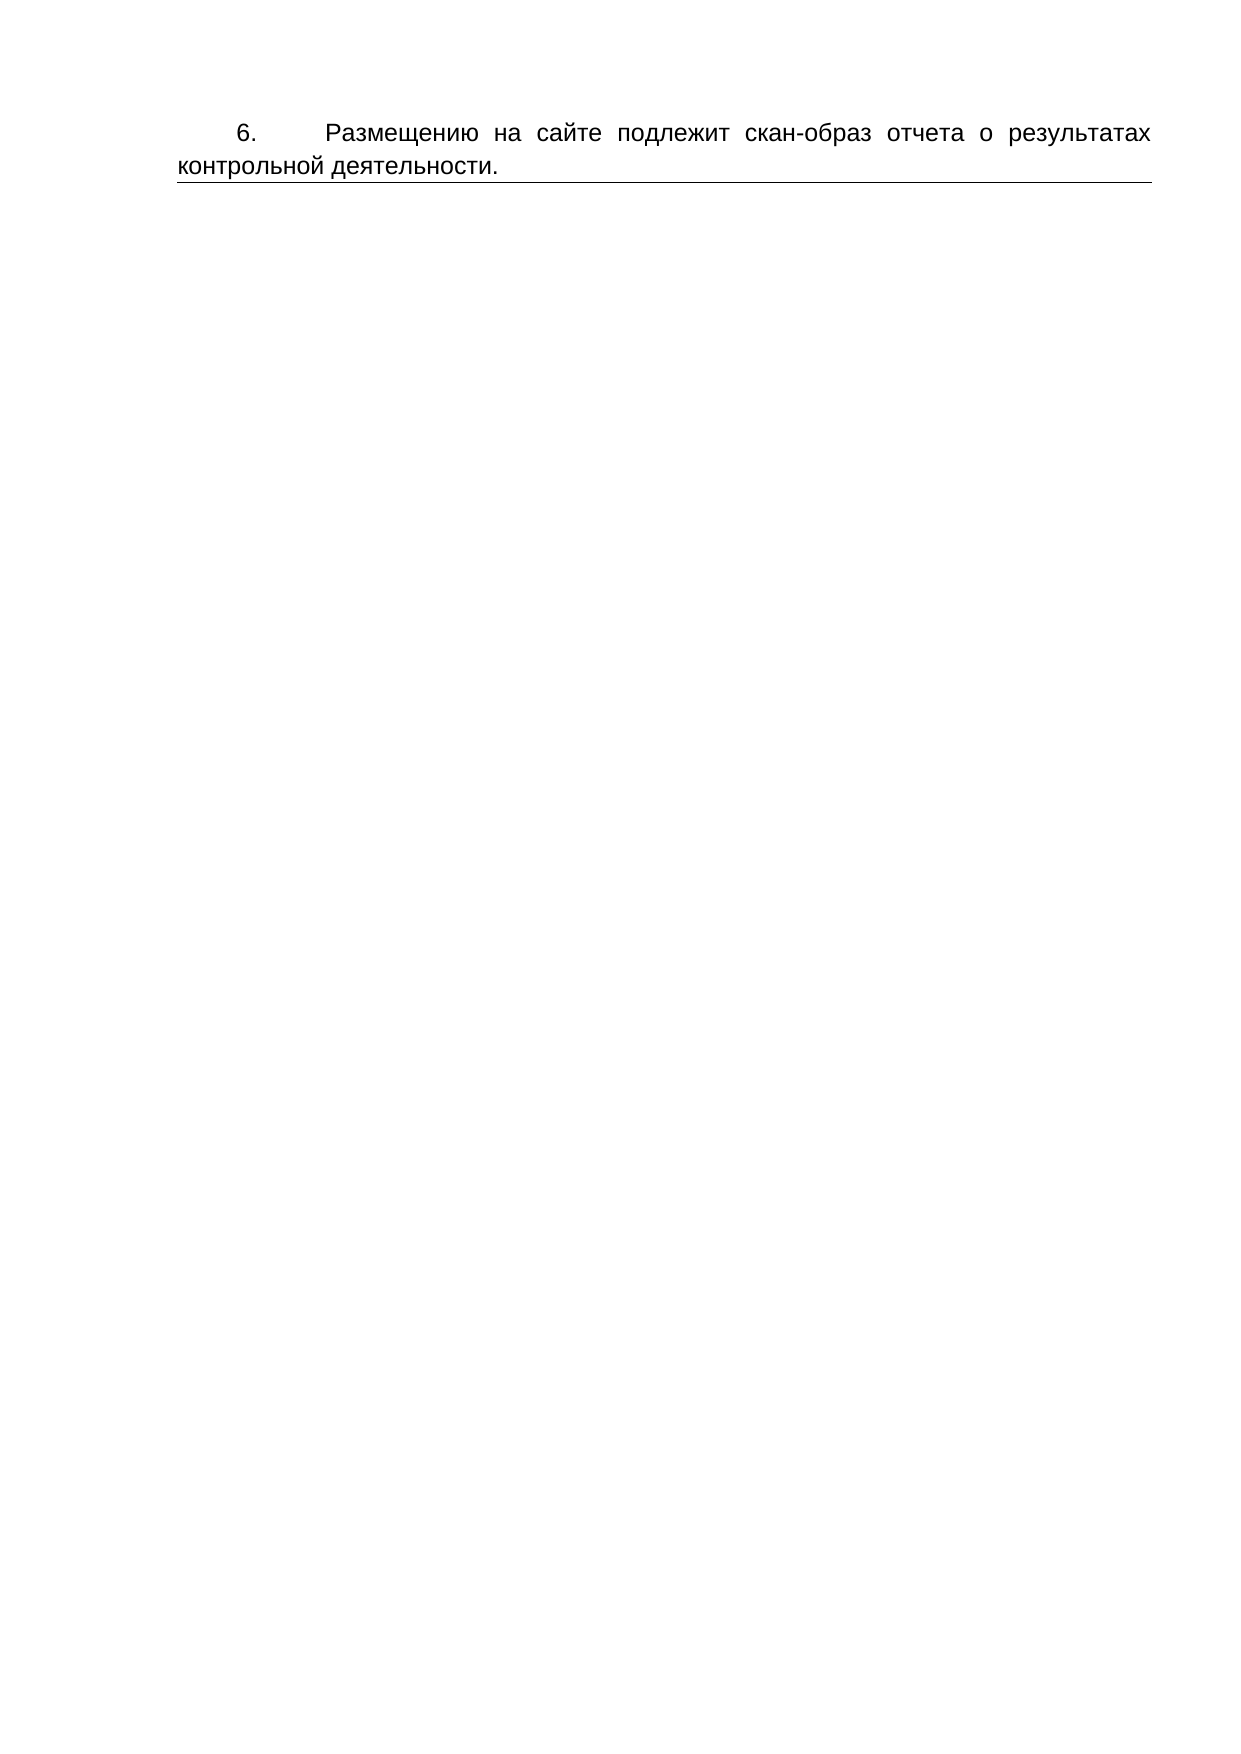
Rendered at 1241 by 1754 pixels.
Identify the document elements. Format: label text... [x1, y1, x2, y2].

list Размещению на сайте подлежит скан-образ отчета о результатах контрольной деятельности. [177, 118, 1152, 182]
